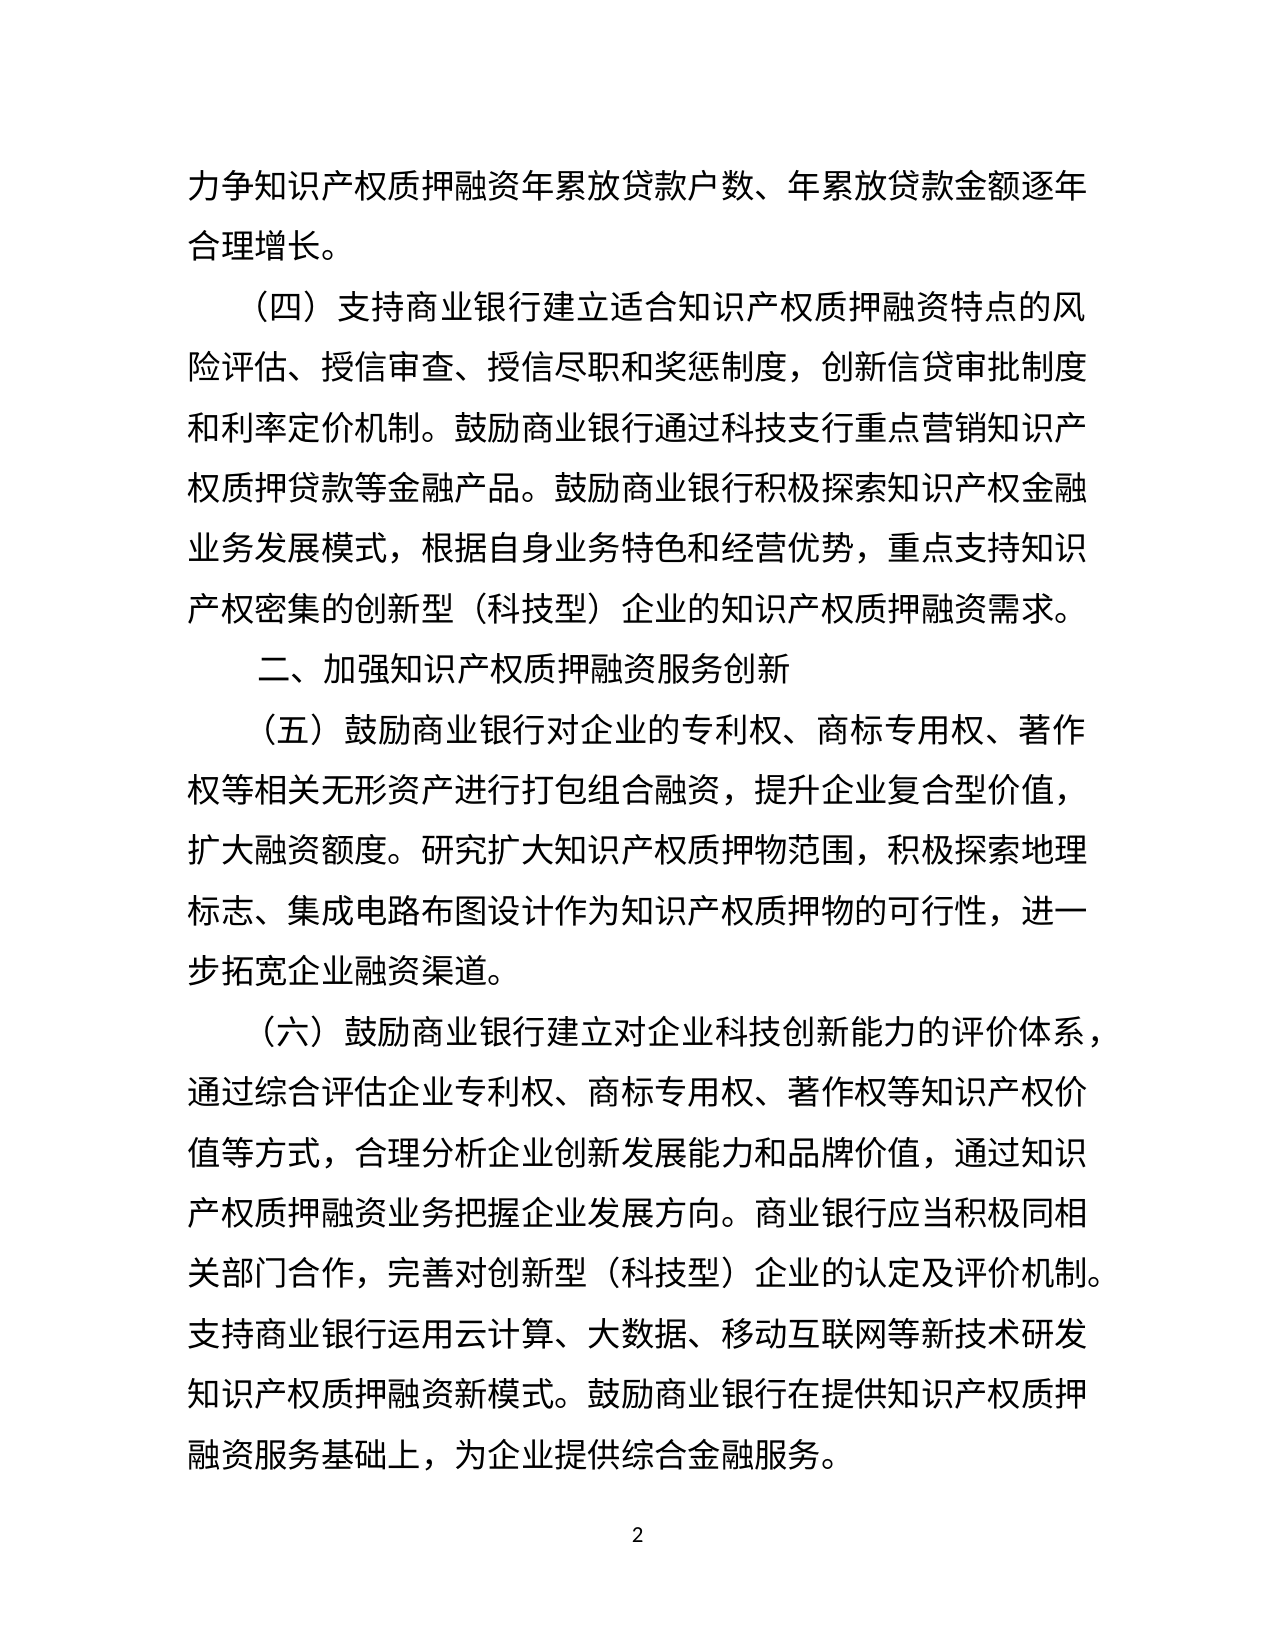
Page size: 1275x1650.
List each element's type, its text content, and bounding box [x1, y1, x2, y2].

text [187, 150, 1087, 271]
text （五）鼓励商业银行对企业的专利权、商标专用权、著作权等相关无形资产进行打包组合融资，提升企业复合型价值，扩大融资额度。研究扩大知识产权质押物范围，积极探索地理标志、集成电路布图设计作为知识产权质押物的可行性，进一步拓宽企业融资渠道。 [187, 694, 1087, 996]
text （六）鼓励商业银行建立对企业科技创新能力的评价体系，通过综合评估企业专利权、商标专用权、著作权等知识产权价值等方式，合理分析企业创新发展能力和品牌价值，通过知识产权质押融资业务把握企业发展方向。商业银行应当积极同相关部门合作，完善对创新型（科技型）企业的认定及评价机制。支持商业银行运用云计算、大数据、移动互联网等新技术研发知识产权质押融资新模式。鼓励商业银行在提供知识产权质押融资服务基础上，为企业提供综合金融服务。 [187, 996, 1087, 1479]
text （四）支持商业银行建立适合知识产权质押融资特点的风险评估、授信审查、授信尽职和奖惩制度，创新信贷审批制度和利率定价机制。鼓励商业银行通过科技支行重点营销知识产权质押贷款等金融产品。鼓励商业银行积极探索知识产权金融业务发展模式，根据自身业务特色和经营优势，重点支持知识产权密集的创新型（科技型）企业的知识产权质押融资需求。 [187, 271, 1087, 633]
text 二、加强知识产权质押融资服务创新 [187, 633, 1087, 694]
